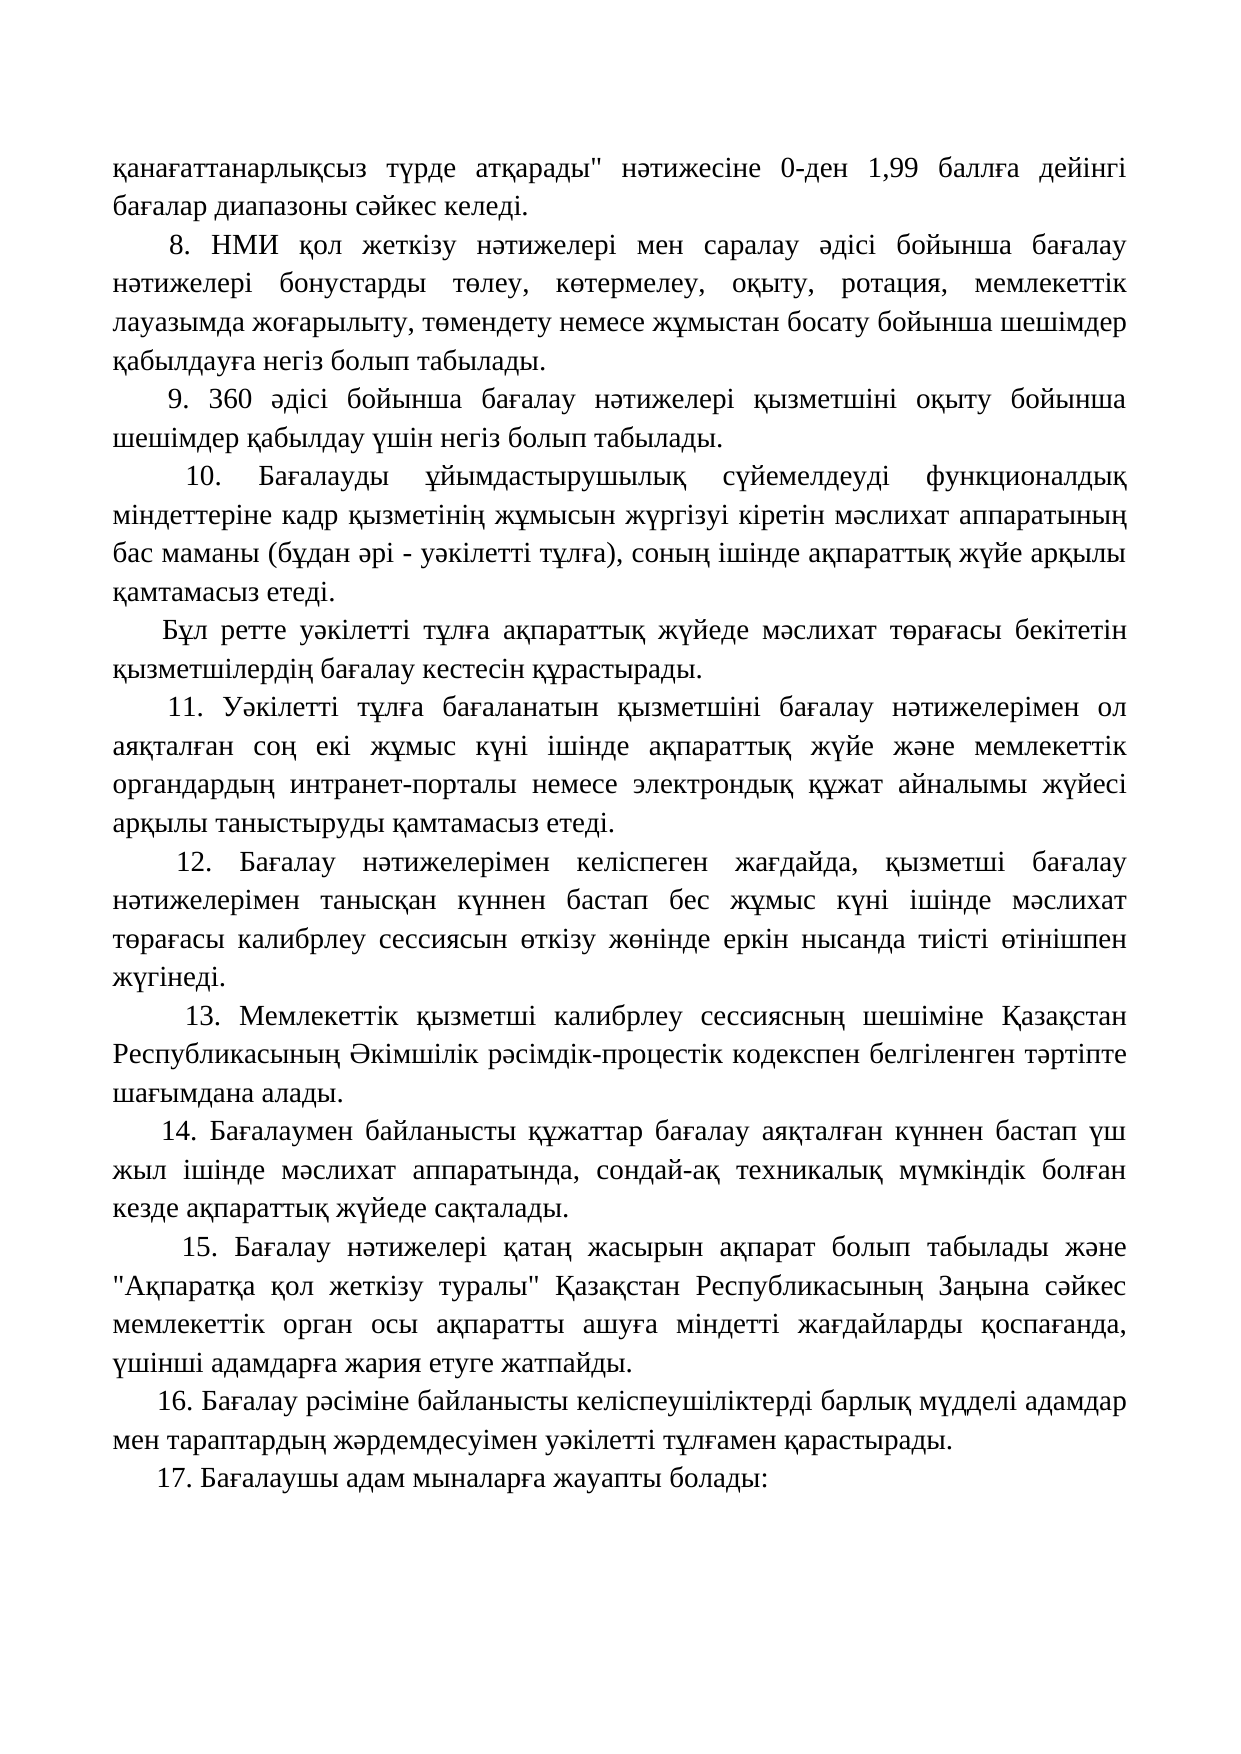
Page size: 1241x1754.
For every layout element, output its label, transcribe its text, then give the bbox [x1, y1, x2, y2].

text 8. НМИ қол жеткізу нәтижелері мен саралау әдісі бойынша бағалау нәтижелері бонустарды төлеу, көтермелеу, оқыту, ротация, мемлекеттік лауазымда жоғарылыту, төмендету немесе жұмыстан босату бойынша шешімдер қабылдауға негіз болып табылады. [112, 227, 1128, 376]
text 10. Бағалауды ұйымдастырушылық сүйемелдеуді функционалдық міндеттеріне кадр қызметінің жұмысын жүргізуі кіретін мәслихат аппаратының бас маманы (бұдан әрі - уәкілетті тұлға), соның ішінде ақпараттық жүйе арқылы қамтамасыз етеді. [112, 458, 1128, 607]
text Бұл ретте уәкілетті тұлға ақпараттық жүйеде мәслихат төрағасы бекітетін қызметшілердің бағалау кестесін құрастырады. [112, 612, 1128, 684]
text 17. Бағалаушы адам мыналарға жауапты болады: [112, 1460, 1128, 1494]
text 11. Уәкілетті тұлға бағаланатын қызметшіні бағалау нәтижелерімен ол аяқталған соң екі жұмыс күні ішінде ақпараттық жүйе және мемлекеттік органдардың интранет-порталы немесе электрондық құжат айналымы жүйесі арқылы таныстыруды қамтамасыз етеді. [112, 689, 1128, 839]
text 12. Бағалау нәтижелерімен келіспеген жағдайда, қызметші бағалау нәтижелерімен танысқан күннен бастап бес жұмыс күні ішінде мәслихат төрағасы калибрлеу сессиясын өткізу жөнінде еркін нысанда тиісті өтінішпен жүгінеді. [112, 844, 1128, 993]
text 15. Бағалау нәтижелері қатаң жасырын ақпарат болып табылады және "Ақпаратқа қол жеткізу туралы" Қазақстан Республикасының Заңына сәйкес мемлекеттік орган осы ақпаратты ашуға міндетті жағдайларды қоспағанда, үшінші адамдарға жария етуге жатпайды. [112, 1229, 1128, 1378]
text 16. Бағалау рәсіміне байланысты келіспеушіліктерді барлық мүдделі адамдар мен тараптардың жәрдемдесуімен уәкілетті тұлғамен қарастырады. [112, 1383, 1128, 1455]
text 9. 360 әдісі бойынша бағалау нәтижелері қызметшіні оқыту бойынша шешімдер қабылдау үшін негіз болып табылады. [112, 381, 1128, 453]
text 14. Бағалаумен байланысты құжаттар бағалау аяқталған күннен бастап үш жыл ішінде мәслихат аппаратында, сондай-ақ техникалық мүмкіндік болған кезде ақпараттық жүйеде сақталады. [112, 1113, 1128, 1224]
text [112, 150, 1128, 222]
text 13. Мемлекеттік қызметші калибрлеу сессиясның шешіміне Қазақстан Республикасының Әкімшілік рәсімдік-процестік кодекспен белгіленген тәртіпте шағымдана алады. [112, 998, 1128, 1108]
